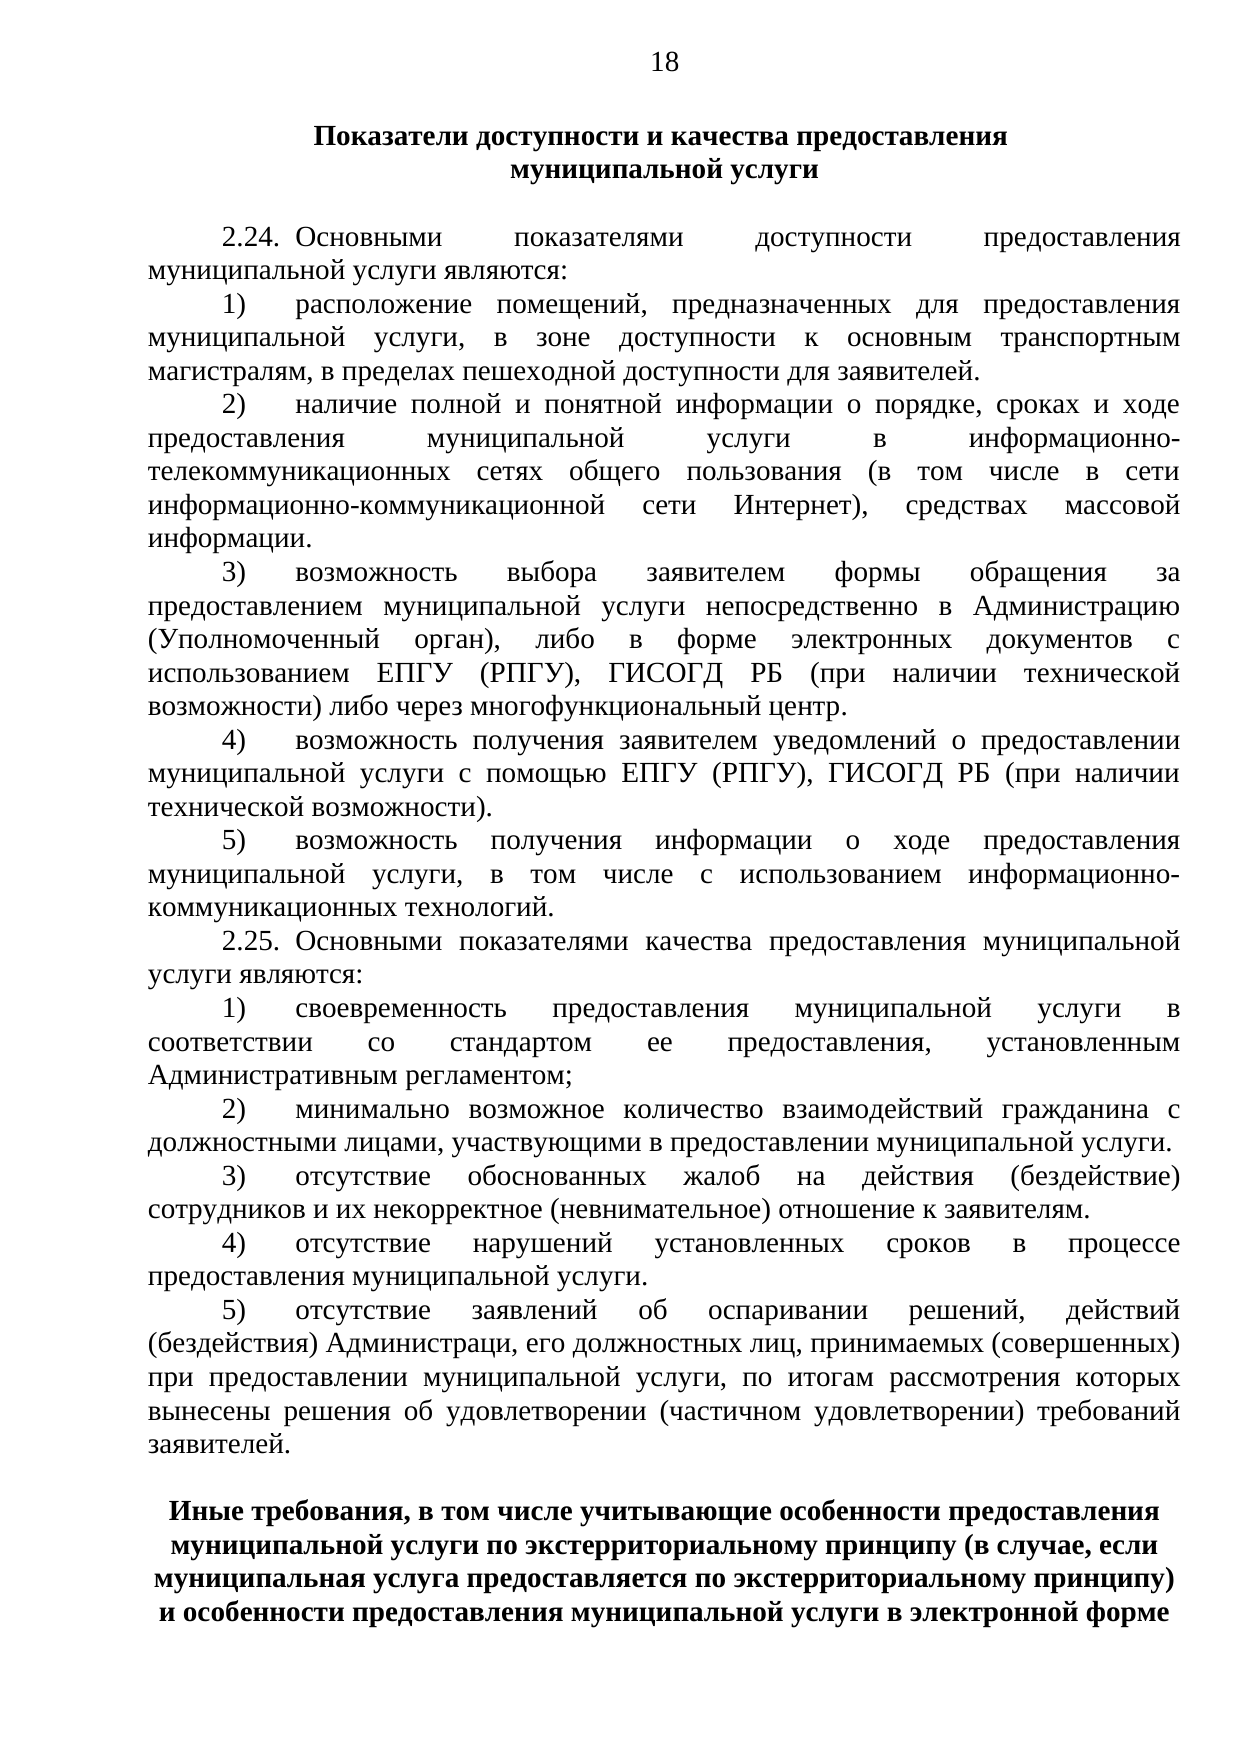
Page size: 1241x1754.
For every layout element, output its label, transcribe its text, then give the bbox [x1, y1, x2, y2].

list минимально возможное количество взаимодействий гражданина с должностными лицами, участвующими в предоставлении муниципальной услуги. [148, 1091, 1181, 1158]
list наличие полной и понятной информации о порядке, сроках и ходе предоставления муниципальной услуги в информационно-телекоммуникационных сетях общего пользования (в том числе в сети информационно-коммуникационной сети Интернет), средствах массовой информации. [148, 386, 1181, 554]
list Основными показателями качества предоставления муниципальной услуги являются: [148, 923, 1181, 990]
text Иные требования, в том числе учитывающие особенности предоставления муниципальной услуги по экстерриториальному принципу (в случае, если муниципальная услуга предоставляется по экстерриториальному принципу) и особенности предоставления муниципальной услуги в электронной форме [148, 1493, 1181, 1627]
list отсутствие заявлений об оспаривании решений, действий (бездействия) Администраци, его должностных лиц, принимаемых (совершенных) при предоставлении муниципальной услуги, по итогам рассмотрения которых вынесены решения об удовлетворении (частичном удовлетворении) требований заявителей. [148, 1292, 1181, 1460]
list своевременность предоставления муниципальной услуги в соответствии со стандартом ее предоставления, установленным Административным регламентом; [148, 990, 1181, 1091]
list отсутствие обоснованных жалоб на действия (бездействие) сотрудников и их некорректное (невнимательное) отношение к заявителям. [148, 1158, 1181, 1225]
list возможность получения информации о ходе предоставления муниципальной услуги, в том числе с использованием информационно-коммуникационных технологий. [148, 822, 1181, 923]
list расположение помещений, предназначенных для предоставления муниципальной услуги, в зоне доступности к основным транспортным магистралям, в пределах пешеходной доступности для заявителей. [148, 286, 1181, 386]
text Показатели доступности и качества предоставления муниципальной услуги [148, 118, 1181, 185]
list Основными показателями доступности предоставления муниципальной услуги являются: [148, 219, 1181, 286]
list возможность выбора заявителем формы обращения за предоставлением муниципальной услуги непосредственно в Администрацию (Уполномоченный орган), либо в форме электронных документов с использованием ЕПГУ (РПГУ), ГИСОГД РБ (при наличии технической возможности) либо через многофункциональный центр. [148, 554, 1181, 722]
list возможность получения заявителем уведомлений о предоставлении муниципальной услуги с помощью ЕПГУ (РПГУ), ГИСОГД РБ (при наличии технической возможности). [148, 722, 1181, 822]
list отсутствие нарушений установленных сроков в процессе предоставления муниципальной услуги. [148, 1225, 1181, 1292]
